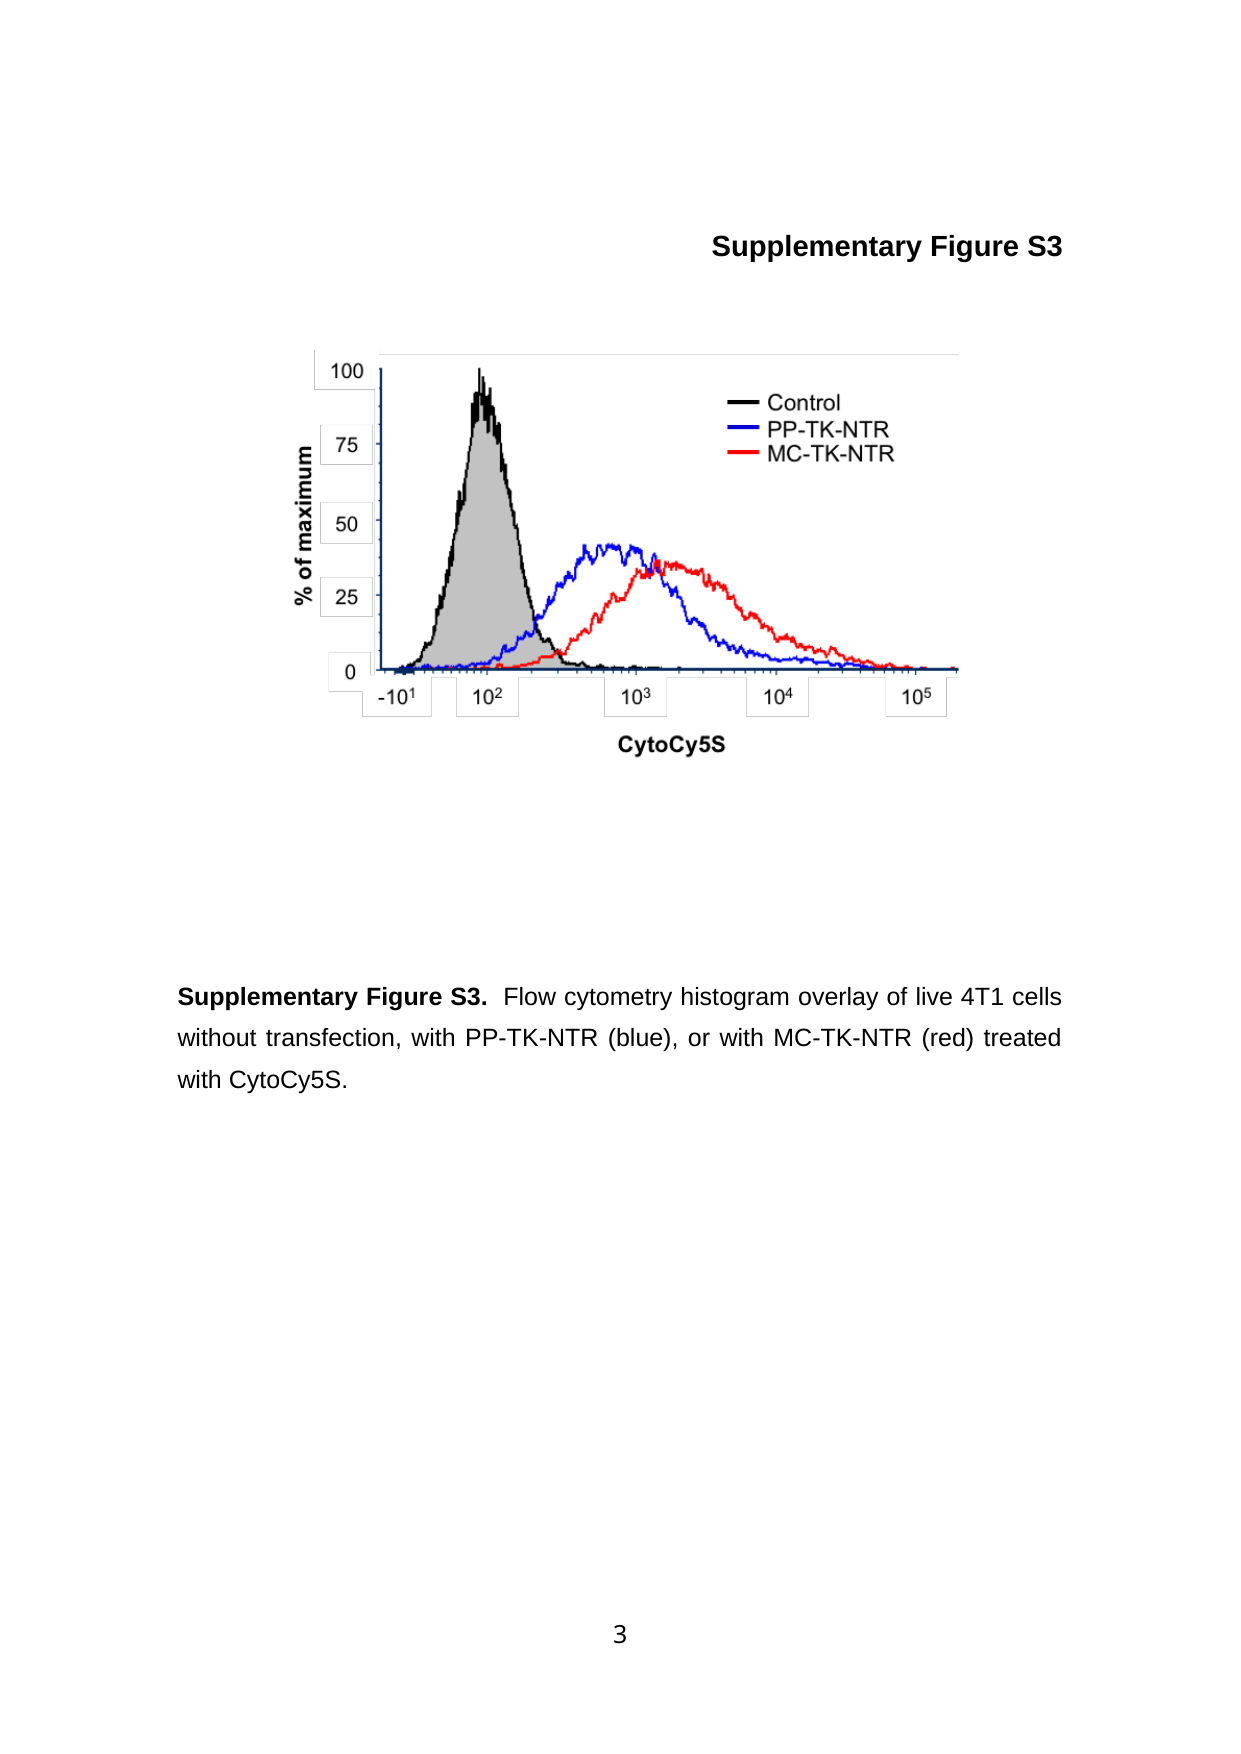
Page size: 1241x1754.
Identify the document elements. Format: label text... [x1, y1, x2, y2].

picture [281, 350, 959, 773]
text Supplementary Figure S3. Flow cytometry histogram overlay of live 4T1 cells without transfection, with PP-TK-NTR (blue), or with MC-TK-NTR (red) treated with CytoCy5S. [177, 975, 1063, 1100]
text Supplementary Figure S3 [177, 225, 1063, 267]
